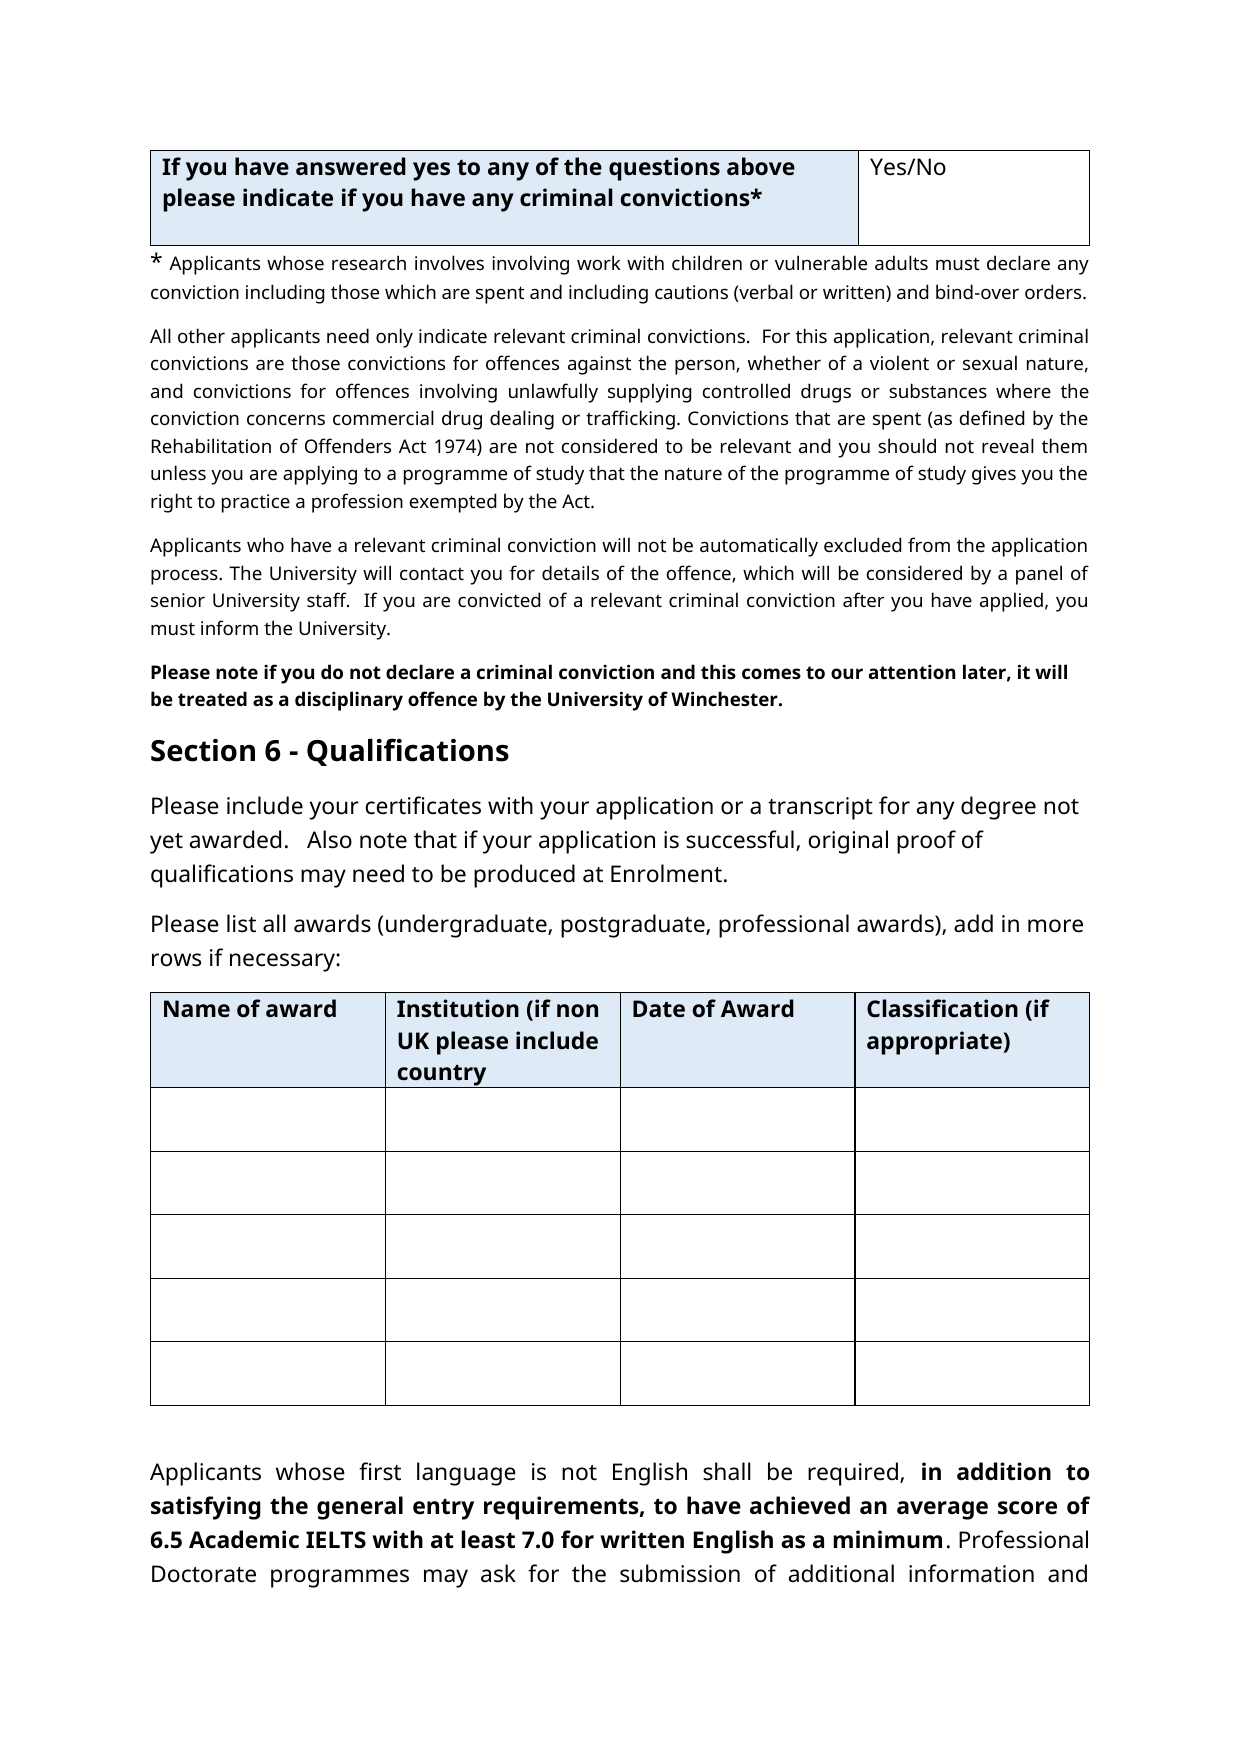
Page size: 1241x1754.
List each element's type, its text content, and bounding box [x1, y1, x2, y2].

table_cell [856, 1279, 1089, 1341]
table_cell [856, 1088, 1089, 1151]
text Applicants who have a relevant criminal conviction will not be automatically excluded from the application process. The University will contact you for details of the offence, which will be considered by a panel of senior University staff. If you are convicted of a relevant criminal conviction after you have applied, you must inform the University. [150, 532, 1090, 640]
text Please note if you do not declare a criminal conviction and this comes to our attention later, it will be treated as a disciplinary offence by the University of Winchester. [150, 659, 1090, 712]
text All other applicants need only indicate relevant criminal convictions. For this application, relevant criminal convictions are those convictions for offences against the person, whether of a violent or sexual nature, and convictions for offences involving unlawfully supplying controlled drugs or substances where the conviction concerns commercial drug dealing or trafficking. Convictions that are spent (as defined by the Rehabilitation of Offenders Act 1974) are not considered to be relevant and you should not reveal them unless you are applying to a programme of study that the nature of the programme of study gives you the right to practice a profession exempted by the Act. [150, 323, 1090, 514]
table_cell [151, 1279, 385, 1341]
text * Applicants whose research involves involving work with children or vulnerable adults must declare any conviction including those which are spent and including cautions (verbal or written) and bind-over orders. [150, 246, 1090, 304]
table_cell [151, 1088, 385, 1151]
table_header Name of award [151, 993, 385, 1087]
text Please list all awards (undergraduate, postgraduate, professional awards), add in more rows if necessary: [150, 908, 1090, 973]
table_cell [621, 1088, 854, 1151]
table_cell [621, 1279, 854, 1341]
table_cell [621, 1152, 854, 1214]
table_header Classification (if appropriate) [856, 993, 1089, 1087]
table_cell Yes/No [859, 151, 1089, 245]
table_header Date of Award [621, 993, 854, 1087]
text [150, 1456, 1090, 1589]
table_cell [856, 1342, 1089, 1405]
text Section 6 - Qualifications [150, 731, 1090, 770]
table_cell [386, 1088, 620, 1151]
table_cell [151, 1152, 385, 1214]
table_header Institution (if non UK please include country [386, 993, 620, 1087]
table_cell If you have answered yes to any of the questions above please indicate if you have any criminal convictions* [151, 151, 858, 245]
table_cell [151, 1342, 385, 1405]
table_cell [856, 1152, 1089, 1214]
table_cell [386, 1152, 620, 1214]
table_cell [856, 1215, 1089, 1278]
text Please include your certificates with your application or a transcript for any degree not yet awarded. Also note that if your application is successful, original proof of qualifications may need to be produced at Enrolment. [150, 790, 1090, 889]
table_cell [386, 1279, 620, 1341]
table_cell [386, 1342, 620, 1405]
table_cell [621, 1215, 854, 1278]
table_cell [151, 1215, 385, 1278]
table_cell [386, 1215, 620, 1278]
table_cell [621, 1342, 854, 1405]
